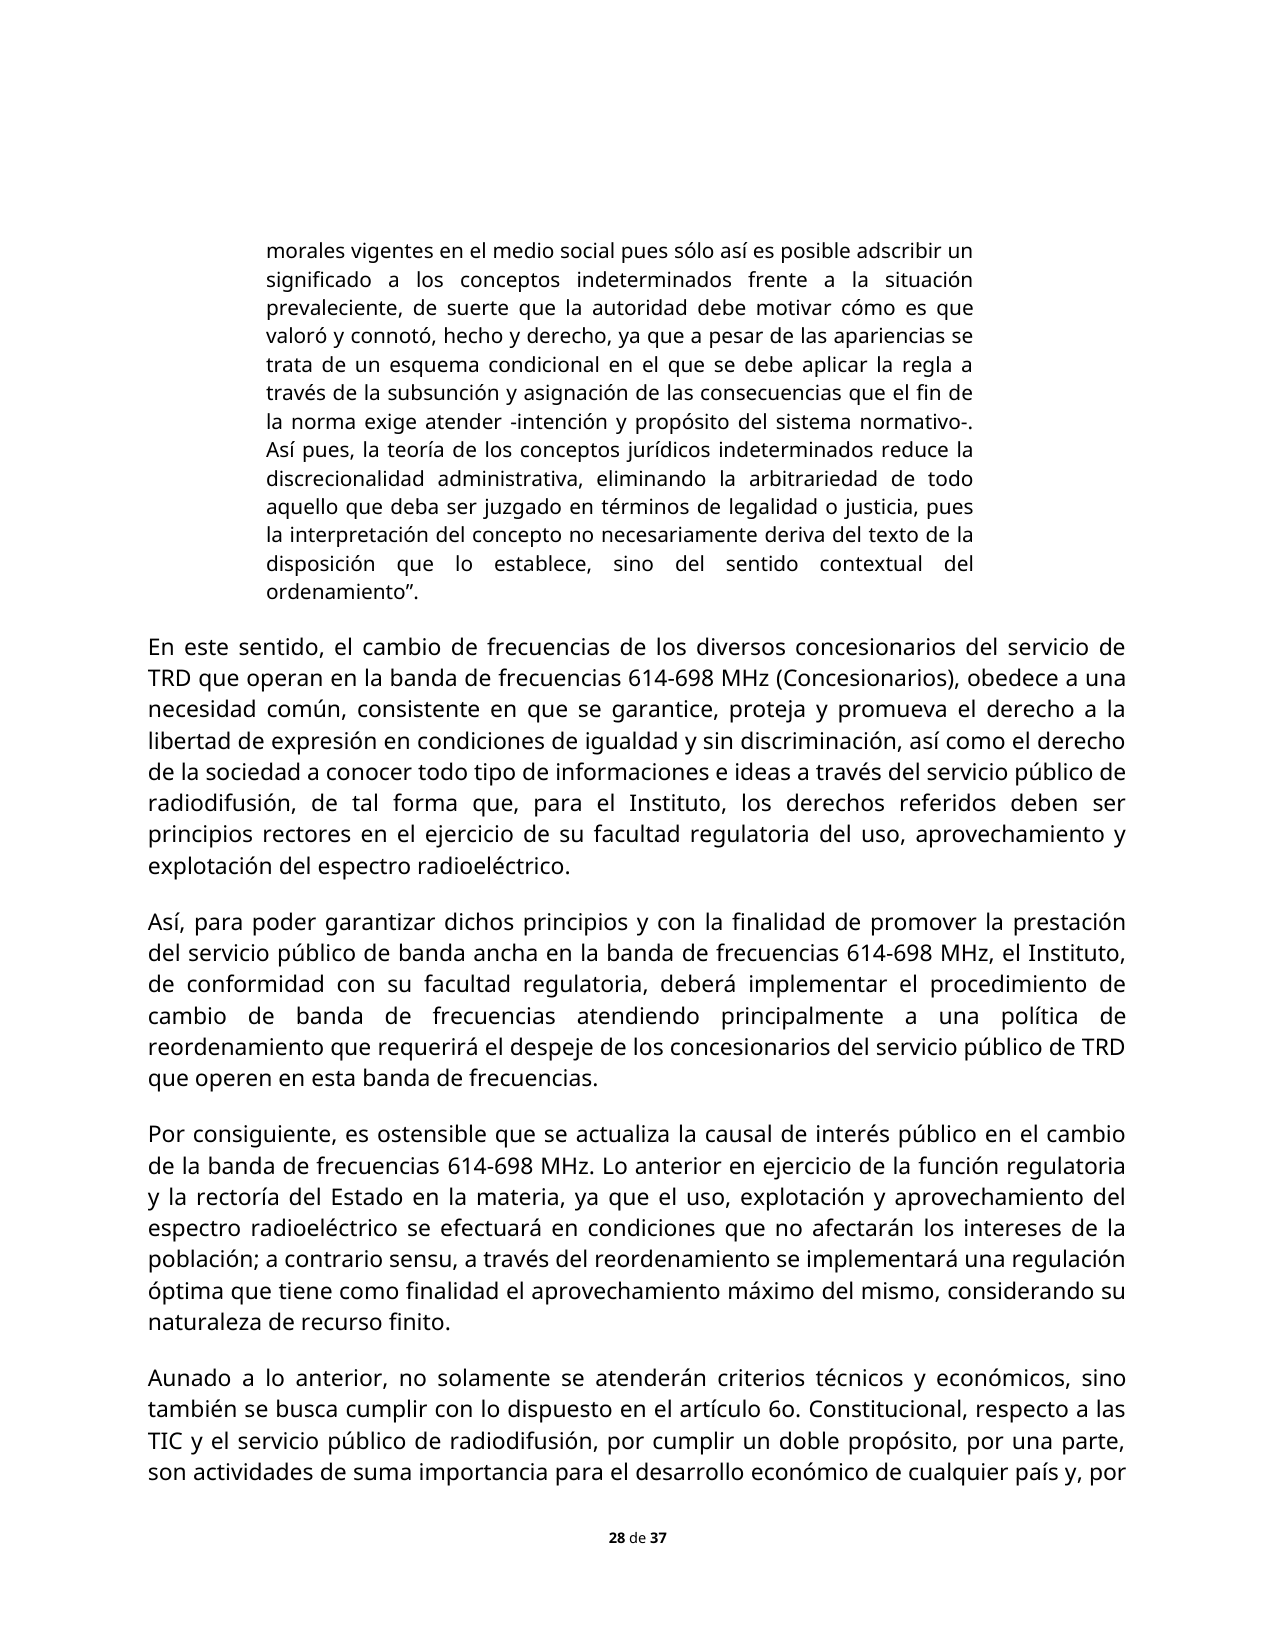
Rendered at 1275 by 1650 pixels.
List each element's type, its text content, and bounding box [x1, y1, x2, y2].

text En este sentido, el cambio de frecuencias de los diversos concesionarios del servicio de TRD que operan en la banda de frecuencias 614-698 MHz (Concesionarios), obedece a una necesidad común, consistente en que se garantice, proteja y promueva el derecho a la libertad de expresión en condiciones de igualdad y sin discriminación, así como el derecho de la sociedad a conocer todo tipo de informaciones e ideas a través del servicio público de radiodifusión, de tal forma que, para el Instituto, los derechos referidos deben ser principios rectores en el ejercicio de su facultad regulatoria del uso, aprovechamiento y explotación del espectro radioeléctrico. [148, 631, 1127, 881]
text Así, para poder garantizar dichos principios y con la finalidad de promover la prestación del servicio público de banda ancha en la banda de frecuencias 614-698 MHz, el Instituto, de conformidad con su facultad regulatoria, deberá implementar el procedimiento de cambio de banda de frecuencias atendiendo principalmente a una política de reordenamiento que requerirá el despeje de los concesionarios del servicio público de TRD que operen en esta banda de frecuencias. [148, 906, 1127, 1093]
text Por consiguiente, es ostensible que se actualiza la causal de interés público en el cambio de la banda de frecuencias 614-698 MHz. Lo anterior en ejercicio de la función regulatoria y la rectoría del Estado en la materia, ya que el uso, explotación y aprovechamiento del espectro radioeléctrico se efectuará en condiciones que no afectarán los intereses de la población; a contrario sensu, a través del reordenamiento se implementará una regulación óptima que tiene como finalidad el aprovechamiento máximo del mismo, considerando su naturaleza de recurso finito. [148, 1118, 1127, 1337]
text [266, 236, 974, 606]
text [148, 1362, 1127, 1487]
